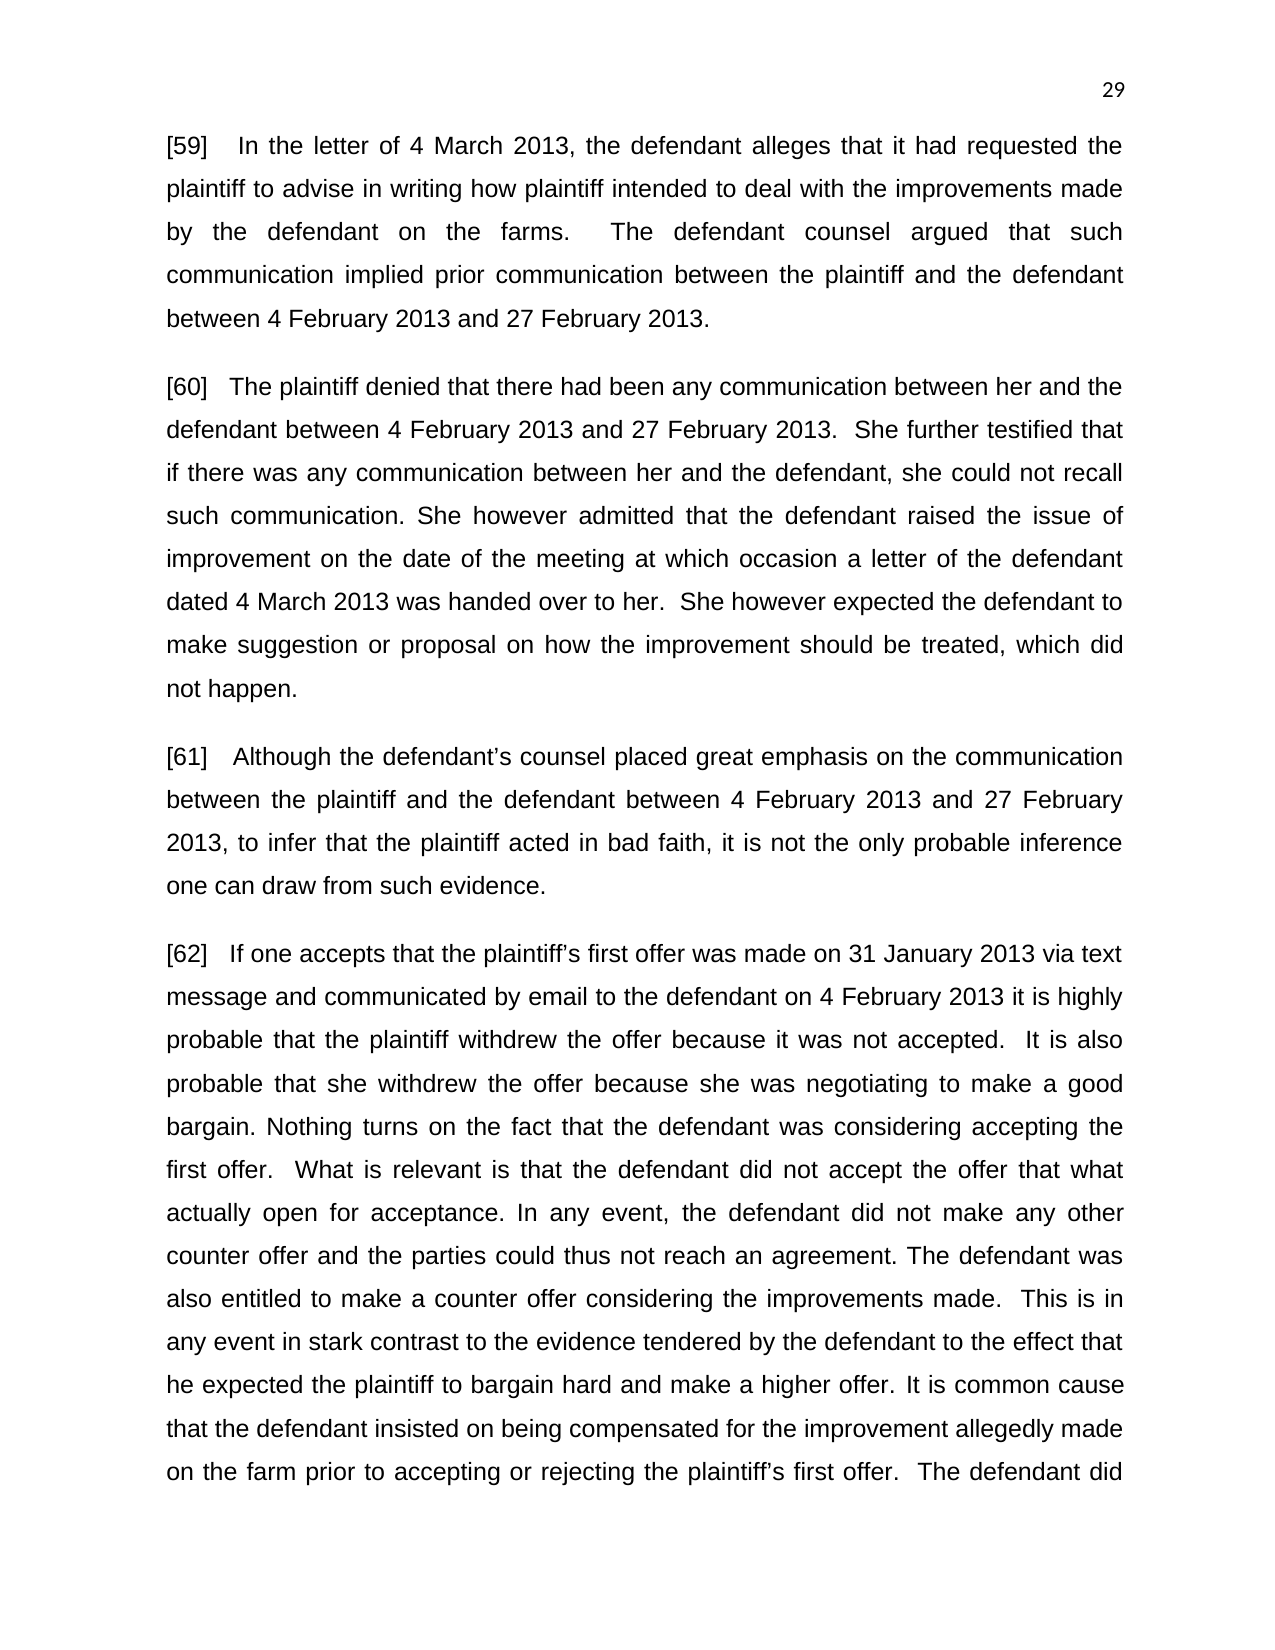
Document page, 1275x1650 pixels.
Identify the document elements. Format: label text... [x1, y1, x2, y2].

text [166, 939, 1125, 1485]
text [61] Although the defendant’s counsel placed great emphasis on the communication between the plaintiff and the defendant between 4 February 2013 and 27 February 2013, to infer that the plaintiff acted in bad faith, it is not the only probable inference one can draw from such evidence. [166, 742, 1125, 900]
text [60] The plaintiff denied that there had been any communication between her and the defendant between 4 February 2013 and 27 February 2013. She further testified that if there was any communication between her and the defendant, she could not recall such communication. She however admitted that the defendant raised the issue of improvement on the date of the meeting at which occasion a letter of the defendant dated 4 March 2013 was handed over to her. She however expected the defendant to make suggestion or proposal on how the improvement should be treated, which did not happen. [166, 372, 1125, 702]
text [59] In the letter of 4 March 2013, the defendant alleges that it had requested the plaintiff to advise in writing how plaintiff intended to deal with the improvements made by the defendant on the farms. The defendant counsel argued that such communication implied prior communication between the plaintiff and the defendant between 4 February 2013 and 27 February 2013. [166, 131, 1125, 332]
